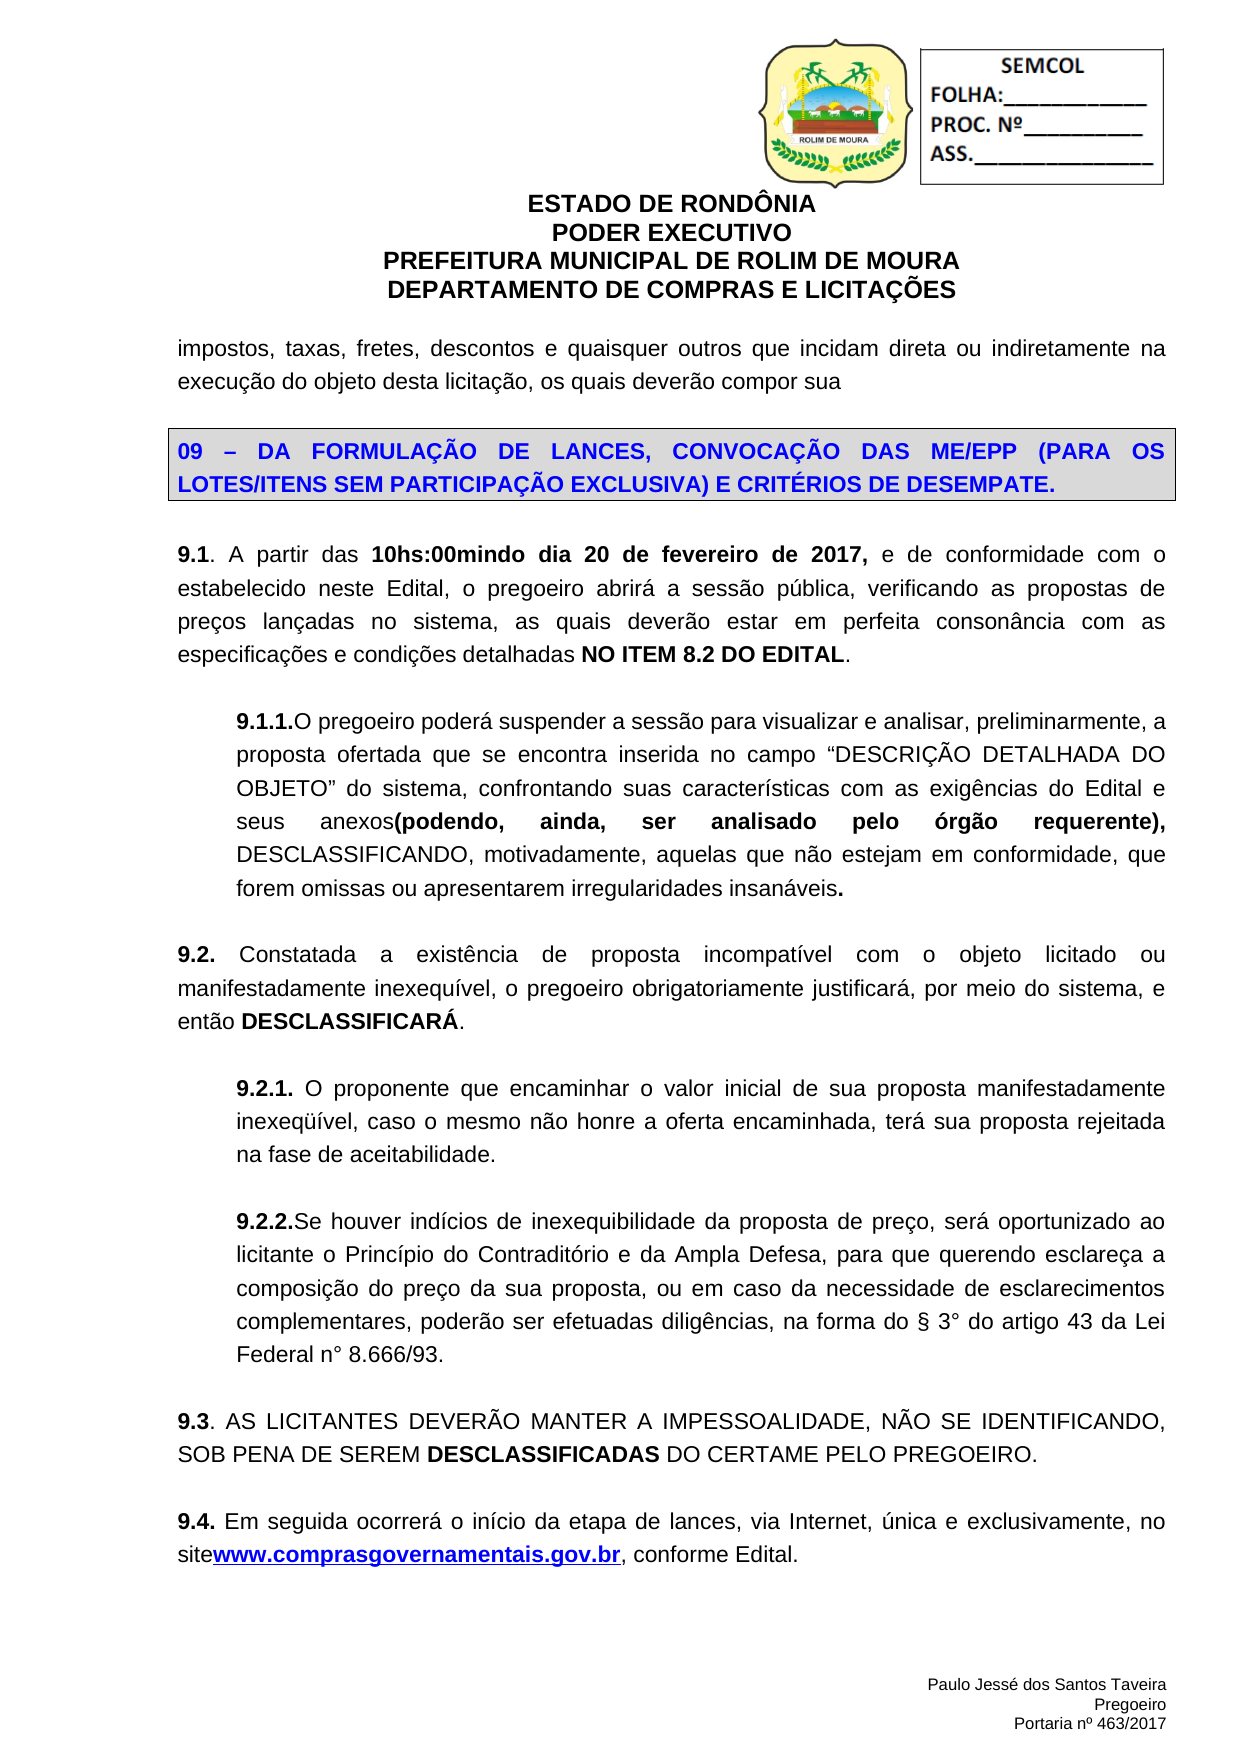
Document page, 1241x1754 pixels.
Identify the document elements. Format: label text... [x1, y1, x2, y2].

text 9.1.1.O pregoeiro poderá suspender a sessão para visualizar e analisar, preliminarmente, a proposta ofertada que se encontra inserida no campo “DESCRIÇÃO DETALHADA DO OBJETO” do sistema, confrontando suas características com as exigências do Edital e seus anexos(podendo, ainda, ser analisado pelo órgão requerente), DESCLASSIFICANDO, motivadamente, aquelas que não estejam em conformidade, que forem omissas ou apresentarem irregularidades insanáveis. [236, 701, 1166, 901]
text 9.1. A partir das 10hs:00mindo dia 20 de fevereiro de 2017, e de conformidade com o estabelecido neste Edital, o pregoeiro abrirá a sessão pública, verificando as propostas de preços lançadas no sistema, as quais deverão estar em perfeita consonância com as especificações e condições detalhadas NO ITEM 8.2 DO EDITAL. [177, 534, 1166, 667]
text 9.2. Constatada a existência de proposta incompatível com o objeto licitado ou manifestadamente inexequível, o pregoeiro obrigatoriamente justificará, por meio do sistema, e então DESCLASSIFICARÁ. [177, 934, 1166, 1034]
text 9.3. AS LICITANTES DEVERÃO MANTER A IMPESSOALIDADE, NÃO SE IDENTIFICANDO, SOB PENA DE SEREM DESCLASSIFICADAS DO CERTAME PELO PREGOEIRO. [177, 1401, 1166, 1467]
text 9.2.1. O proponente que encaminhar o valor inicial de sua proposta manifestadamente inexeqüível, caso o mesmo não honre a oferta encaminhada, terá sua proposta rejeitada na fase de aceitabilidade. [236, 1067, 1166, 1167]
text 09 – DA FORMULAÇÃO DE LANCES, CONVOCAÇÃO DAS ME/EPP (PARA OS LOTES/ITENS SEM PARTICIPAÇÃO EXCLUSIVA) E CRITÉRIOS DE DESEMPATE. [169, 429, 1175, 500]
picture [757, 38, 914, 189]
text 9.4. Em seguida ocorrerá o início da etapa de lances, via Internet, única e exclusivamente, no sitewww.comprasgovernamentais.gov.br, conforme Edital. [177, 1501, 1166, 1567]
text 9.2.2.Se houver indícios de inexequibilidade da proposta de preço, será oportunizado ao licitante o Princípio do Contraditório e da Ampla Defesa, para que querendo esclareça a composição do preço da sua proposta, ou em caso da necessidade de esclarecimentos complementares, poderão ser efetuadas diligências, na forma do § 3° do artigo 43 da Lei Federal n° 8.666/93. [236, 1201, 1166, 1367]
